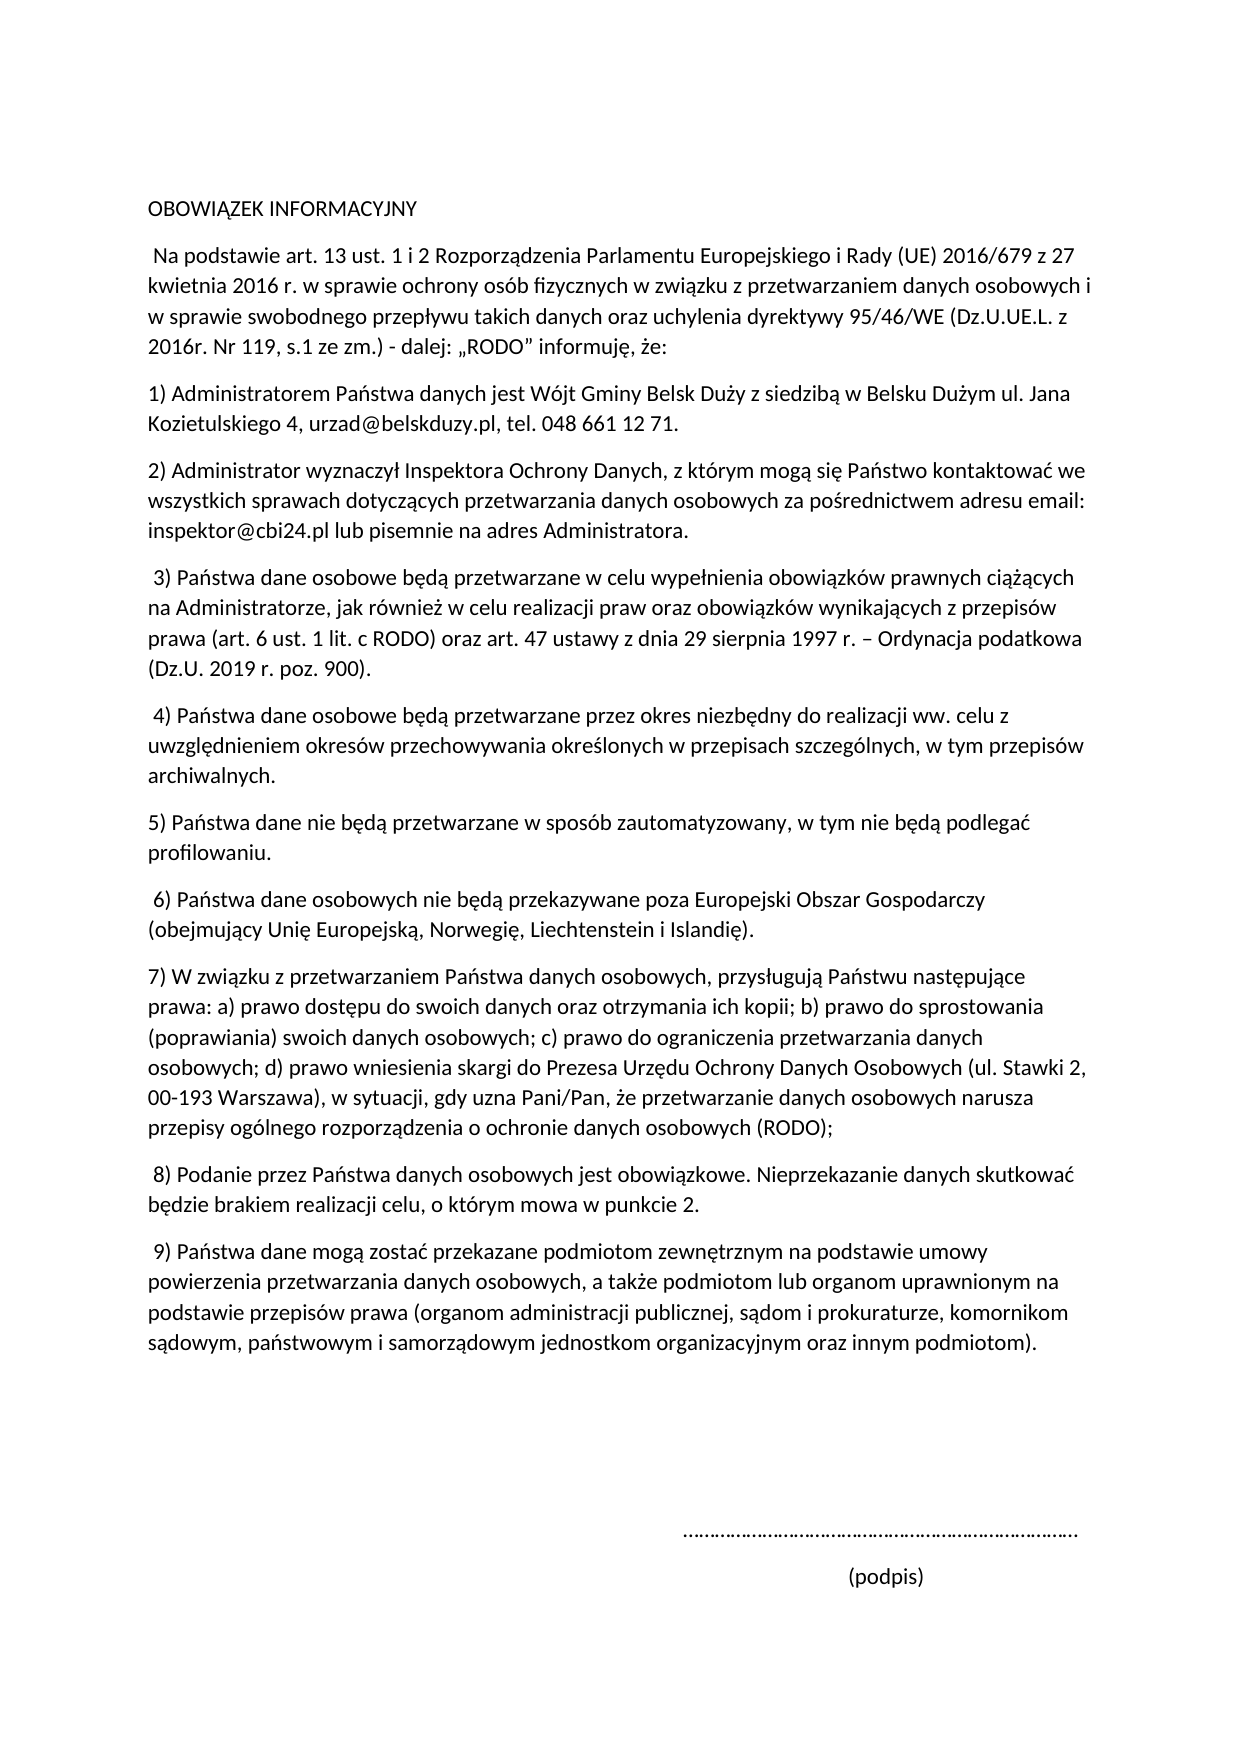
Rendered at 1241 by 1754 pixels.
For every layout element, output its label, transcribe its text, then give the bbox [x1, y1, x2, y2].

text (podpis) [148, 1562, 1093, 1590]
text 1) Administratorem Państwa danych jest Wójt Gminy Belsk Duży z siedzibą w Belsku Dużym ul. Jana Kozietulskiego 4, urzad@belskduzy.pl, tel. 048 661 12 71. [148, 379, 1093, 437]
text 9) Państwa dane mogą zostać przekazane podmiotom zewnętrznym na podstawie umowy powierzenia przetwarzania danych osobowych, a także podmiotom lub organom uprawnionym na podstawie przepisów prawa (organom administracji publicznej, sądom i prokuraturze, komornikom sądowym, państwowym i samorządowym jednostkom organizacyjnym oraz innym podmiotom). [148, 1237, 1093, 1356]
text 3) Państwa dane osobowe będą przetwarzane w celu wypełnienia obowiązków prawnych ciążących na Administratorze, jak również w celu realizacji praw oraz obowiązków wynikających z przepisów prawa (art. 6 ust. 1 lit. c RODO) oraz art. 47 ustawy z dnia 29 sierpnia 1997 r. – Ordynacja podatkowa (Dz.U. 2019 r. poz. 900). [148, 563, 1093, 682]
text Na podstawie art. 13 ust. 1 i 2 Rozporządzenia Parlamentu Europejskiego i Rady (UE) 2016/679 z 27 kwietnia 2016 r. w sprawie ochrony osób fizycznych w związku z przetwarzaniem danych osobowych i w sprawie swobodnego przepływu takich danych oraz uchylenia dyrektywy 95/46/WE (Dz.U.UE.L. z 2016r. Nr 119, s.1 ze zm.) - dalej: „RODO” informuję, że: [148, 241, 1093, 360]
text 5) Państwa dane nie będą przetwarzane w sposób zautomatyzowany, w tym nie będą podlegać profilowaniu. [148, 808, 1093, 866]
text 6) Państwa dane osobowych nie będą przekazywane poza Europejski Obszar Gospodarczy (obejmujący Unię Europejską, Norwegię, Liechtenstein i Islandię). [148, 885, 1093, 943]
text OBOWIĄZEK INFORMACYJNY [148, 194, 1093, 222]
text 8) Podanie przez Państwa danych osobowych jest obowiązkowe. Nieprzekazanie danych skutkować będzie brakiem realizacji celu, o którym mowa w punkcie 2. [148, 1160, 1093, 1218]
text ………………………………………………………………… [148, 1515, 1093, 1543]
text 7) W związku z przetwarzaniem Państwa danych osobowych, przysługują Państwu następujące prawa: a) prawo dostępu do swoich danych oraz otrzymania ich kopii; b) prawo do sprostowania (poprawiania) swoich danych osobowych; c) prawo do ograniczenia przetwarzania danych osobowych; d) prawo wniesienia skargi do Prezesa Urzędu Ochrony Danych Osobowych (ul. Stawki 2, 00-193 Warszawa), w sytuacji, gdy uzna Pani/Pan, że przetwarzanie danych osobowych narusza przepisy ogólnego rozporządzenia o ochronie danych osobowych (RODO); [148, 962, 1093, 1141]
text 2) Administrator wyznaczył Inspektora Ochrony Danych, z którym mogą się Państwo kontaktować we wszystkich sprawach dotyczących przetwarzania danych osobowych za pośrednictwem adresu email: inspektor@cbi24.pl lub pisemnie na adres Administratora. [148, 456, 1093, 544]
text 4) Państwa dane osobowe będą przetwarzane przez okres niezbędny do realizacji ww. celu z uwzględnieniem okresów przechowywania określonych w przepisach szczególnych, w tym przepisów archiwalnych. [148, 701, 1093, 789]
